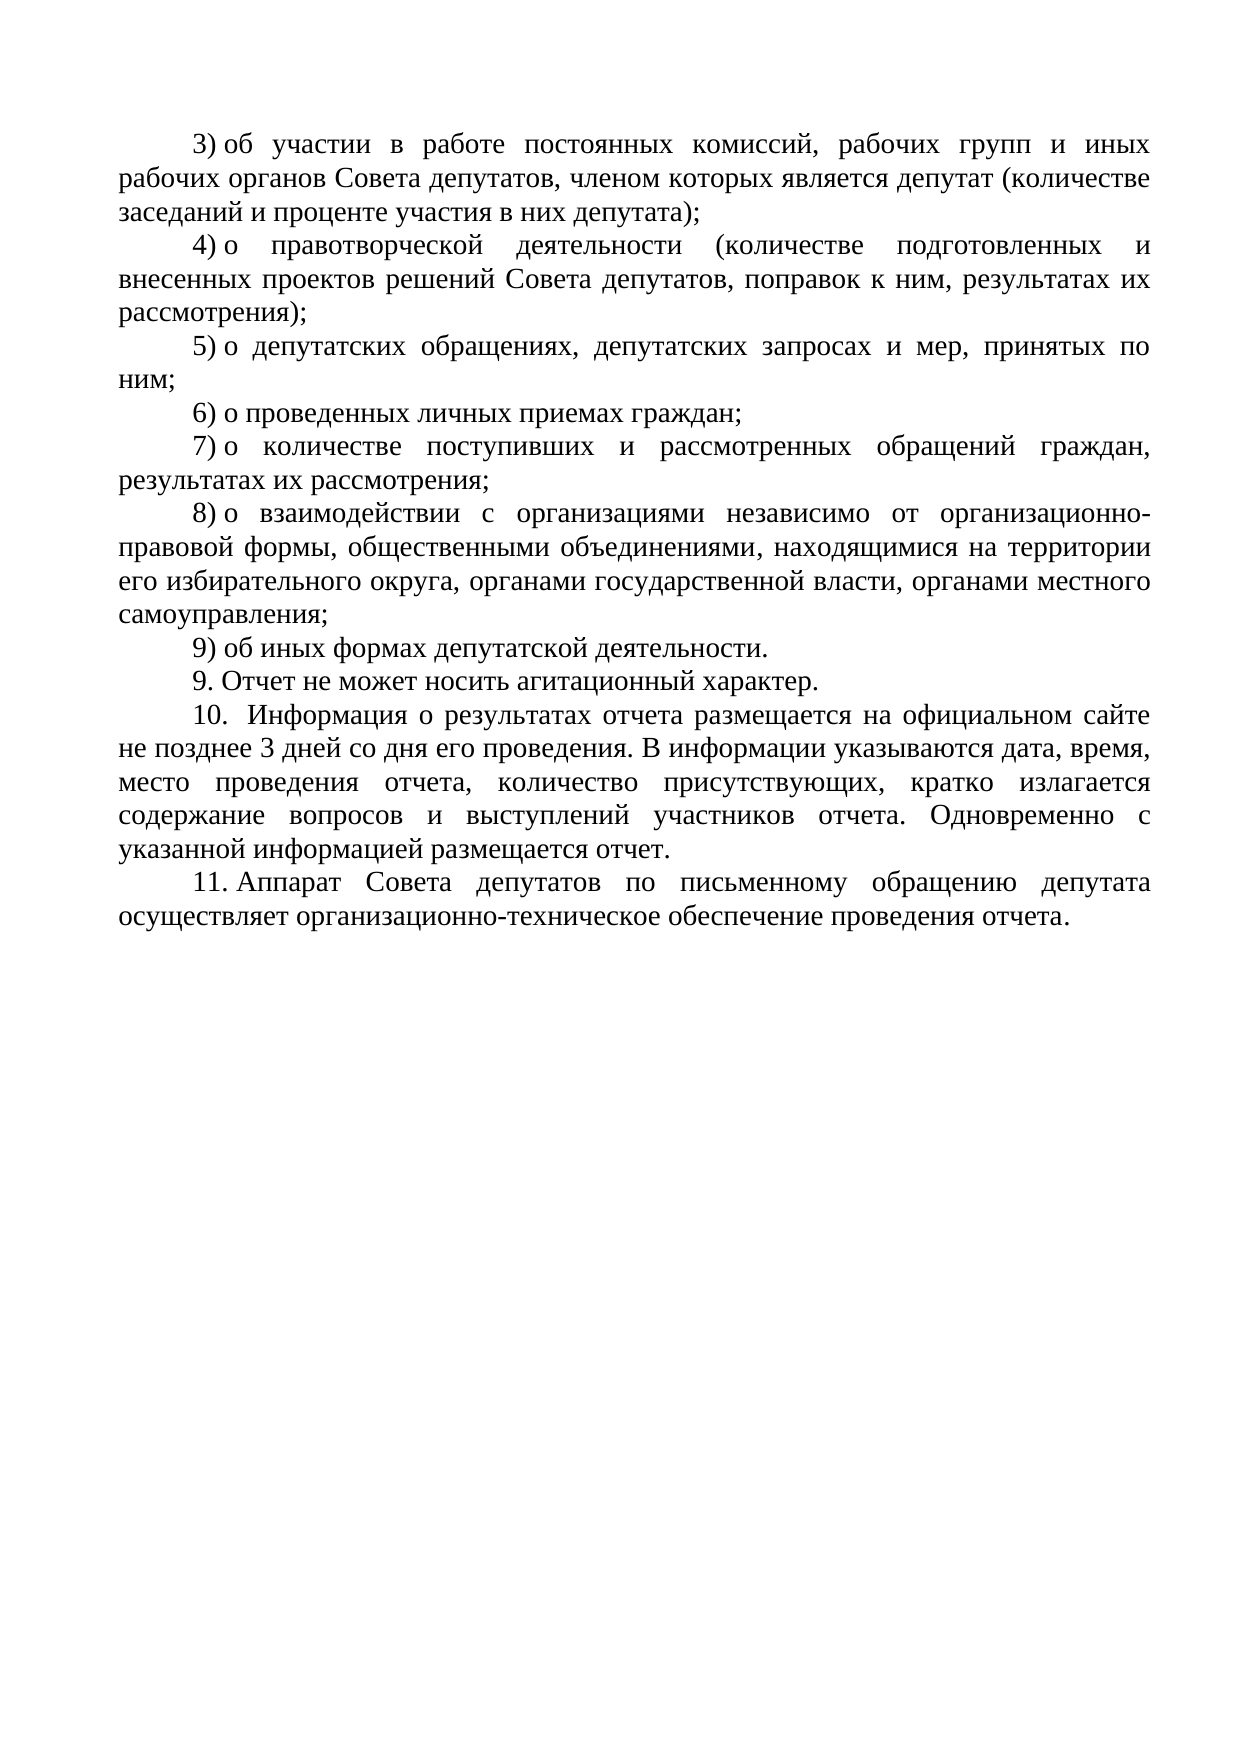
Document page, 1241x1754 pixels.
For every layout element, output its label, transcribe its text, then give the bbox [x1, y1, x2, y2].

text 9. Отчет не может носить агитационный характер. [118, 663, 1152, 697]
text 5) о депутатских обращениях, депутатских запросах и мер, принятых по ним; [118, 328, 1152, 395]
text 4) о правотворческой деятельности (количестве подготовленных и внесенных проектов решений Совета депутатов, поправок к ним, результатах их рассмотрения); [118, 227, 1152, 328]
text 11. Аппарат Совета депутатов по письменному обращению депутата осуществляет организационно-техническое обеспечение проведения отчета. [118, 864, 1152, 932]
text 9) об иных формах депутатской деятельности. [118, 630, 1152, 663]
text 8) о взаимодействии с организациями независимо от организационно-правовой формы, общественными объединениями, находящимися на территории его избирательного округа, органами государственной власти, органами местного самоуправления; [118, 496, 1152, 630]
text 10. Информация о результатах отчета размещается на официальном сайте не позднее 3 дней со дня его проведения. В информации указываются дата, время, место проведения отчета, количество присутствующих, кратко излагается содержание вопросов и выступлений участников отчета. Одновременно с указанной информацией размещается отчет. [118, 697, 1152, 864]
text 6) о проведенных личных приемах граждан; [118, 395, 1152, 428]
text 7) о количестве поступивших и рассмотренных обращений граждан, результатах их рассмотрения; [118, 428, 1152, 496]
text 3) об участии в работе постоянных комиссий, рабочих групп и иных рабочих органов Совета депутатов, членом которых является депутат (количестве заседаний и проценте участия в них депутата); [118, 127, 1152, 227]
